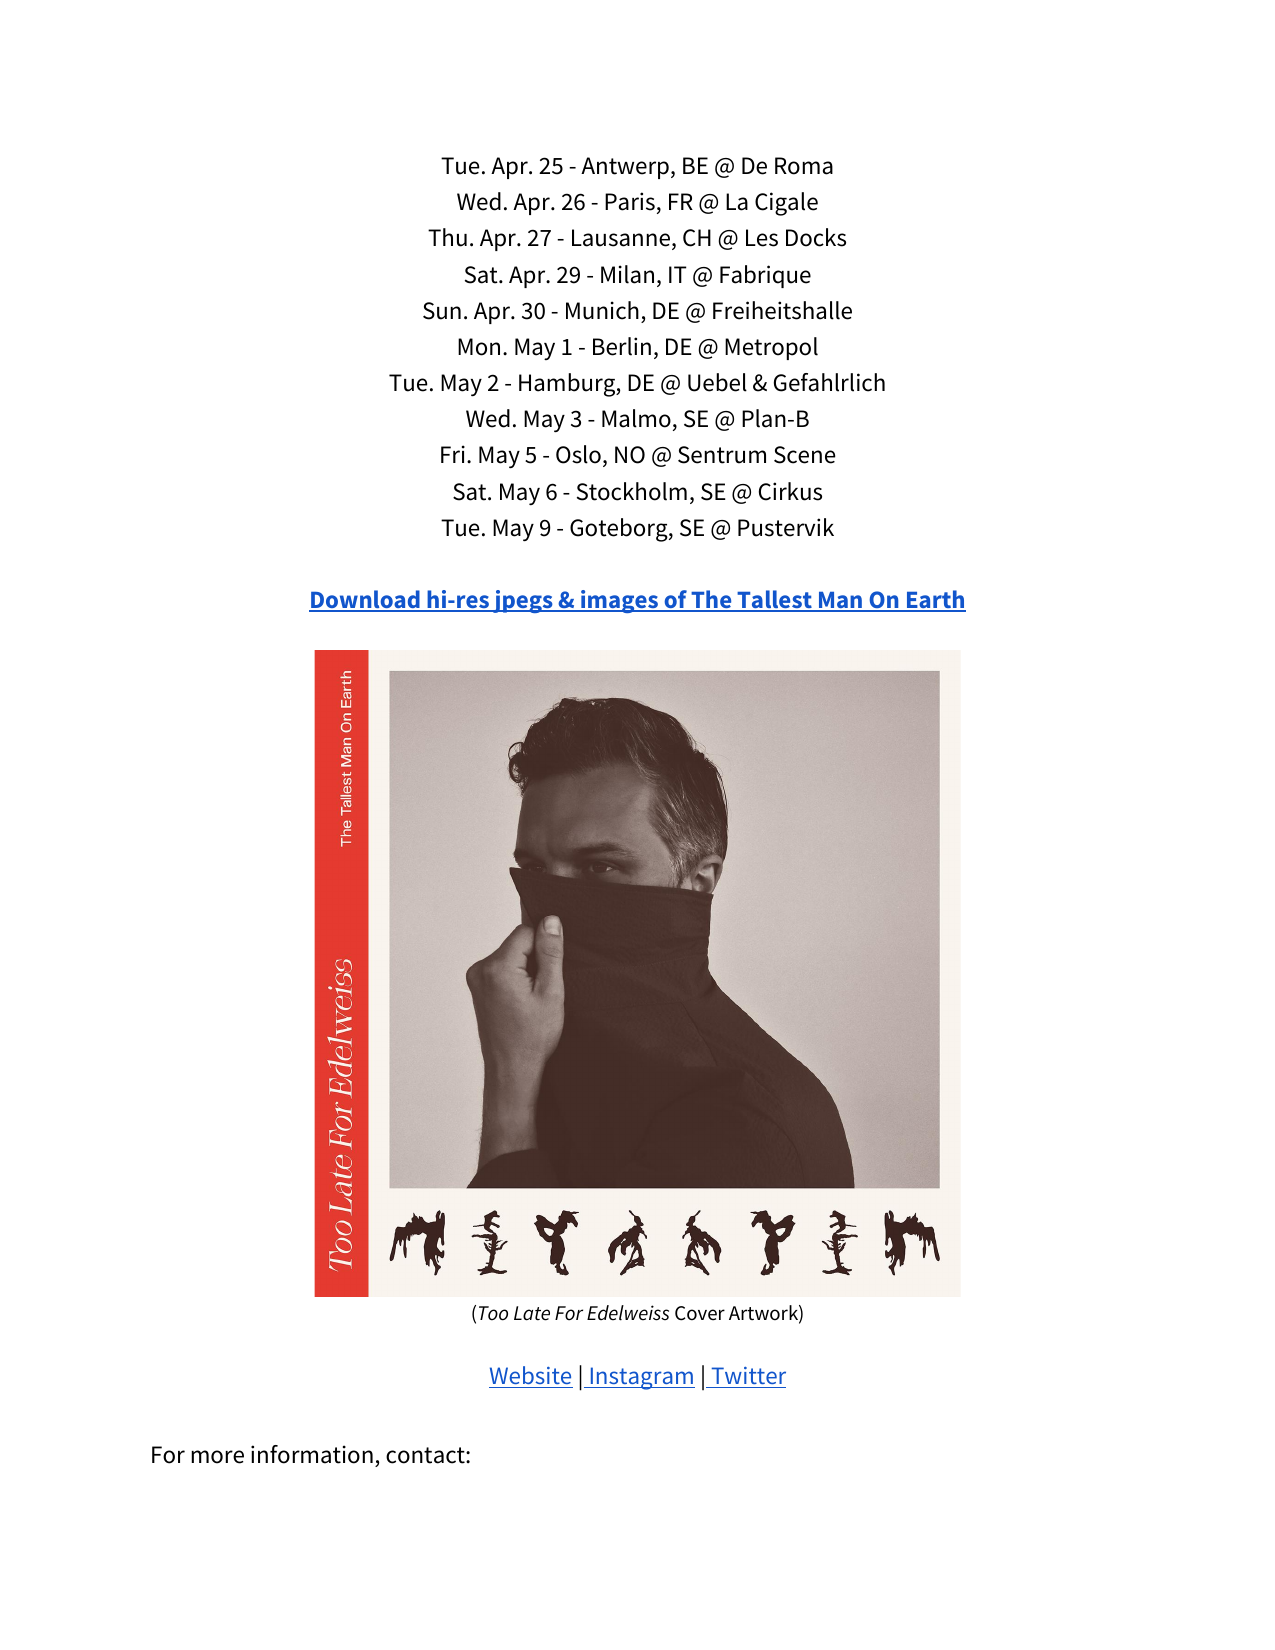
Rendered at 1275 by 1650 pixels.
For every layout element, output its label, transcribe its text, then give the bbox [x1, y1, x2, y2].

text Sun. Apr. 30 - Munich, DE @ Freiheitshalle [150, 294, 1125, 326]
text Wed. May 3 - Malmo, SE @ Plan-B [150, 403, 1125, 434]
picture [314, 650, 961, 1297]
text Tue. Apr. 25 - Antwerp, BE @ De Roma [150, 150, 1125, 181]
text Fri. May 5 - Oslo, NO @ Sentrum Scene [150, 439, 1125, 471]
text Sat. May 6 - Stockholm, SE @ Cirkus [150, 475, 1125, 507]
text Thu. Apr. 27 - Lausanne, CH @ Les Docks [150, 222, 1125, 254]
text (Too Late For Edelweiss Cover Artwork) [150, 1300, 1125, 1326]
text Mon. May 1 - Berlin, DE @ Metropol [150, 331, 1125, 362]
text Download hi-res jpegs & images of The Tallest Man On Earth [150, 584, 1125, 615]
text Tue. May 9 - Goteborg, SE @ Pustervik [150, 511, 1125, 543]
text Sat. Apr. 29 - Milan, IT @ Fabrique [150, 258, 1125, 290]
text Tue. May 2 - Hamburg, DE @ Uebel & Gefahlrlich [150, 367, 1125, 398]
text For more information, contact: [150, 1438, 1125, 1470]
text Wed. Apr. 26 - Paris, FR @ La Cigale [150, 186, 1125, 218]
text Website | Instagram | Twitter [150, 1360, 1125, 1392]
